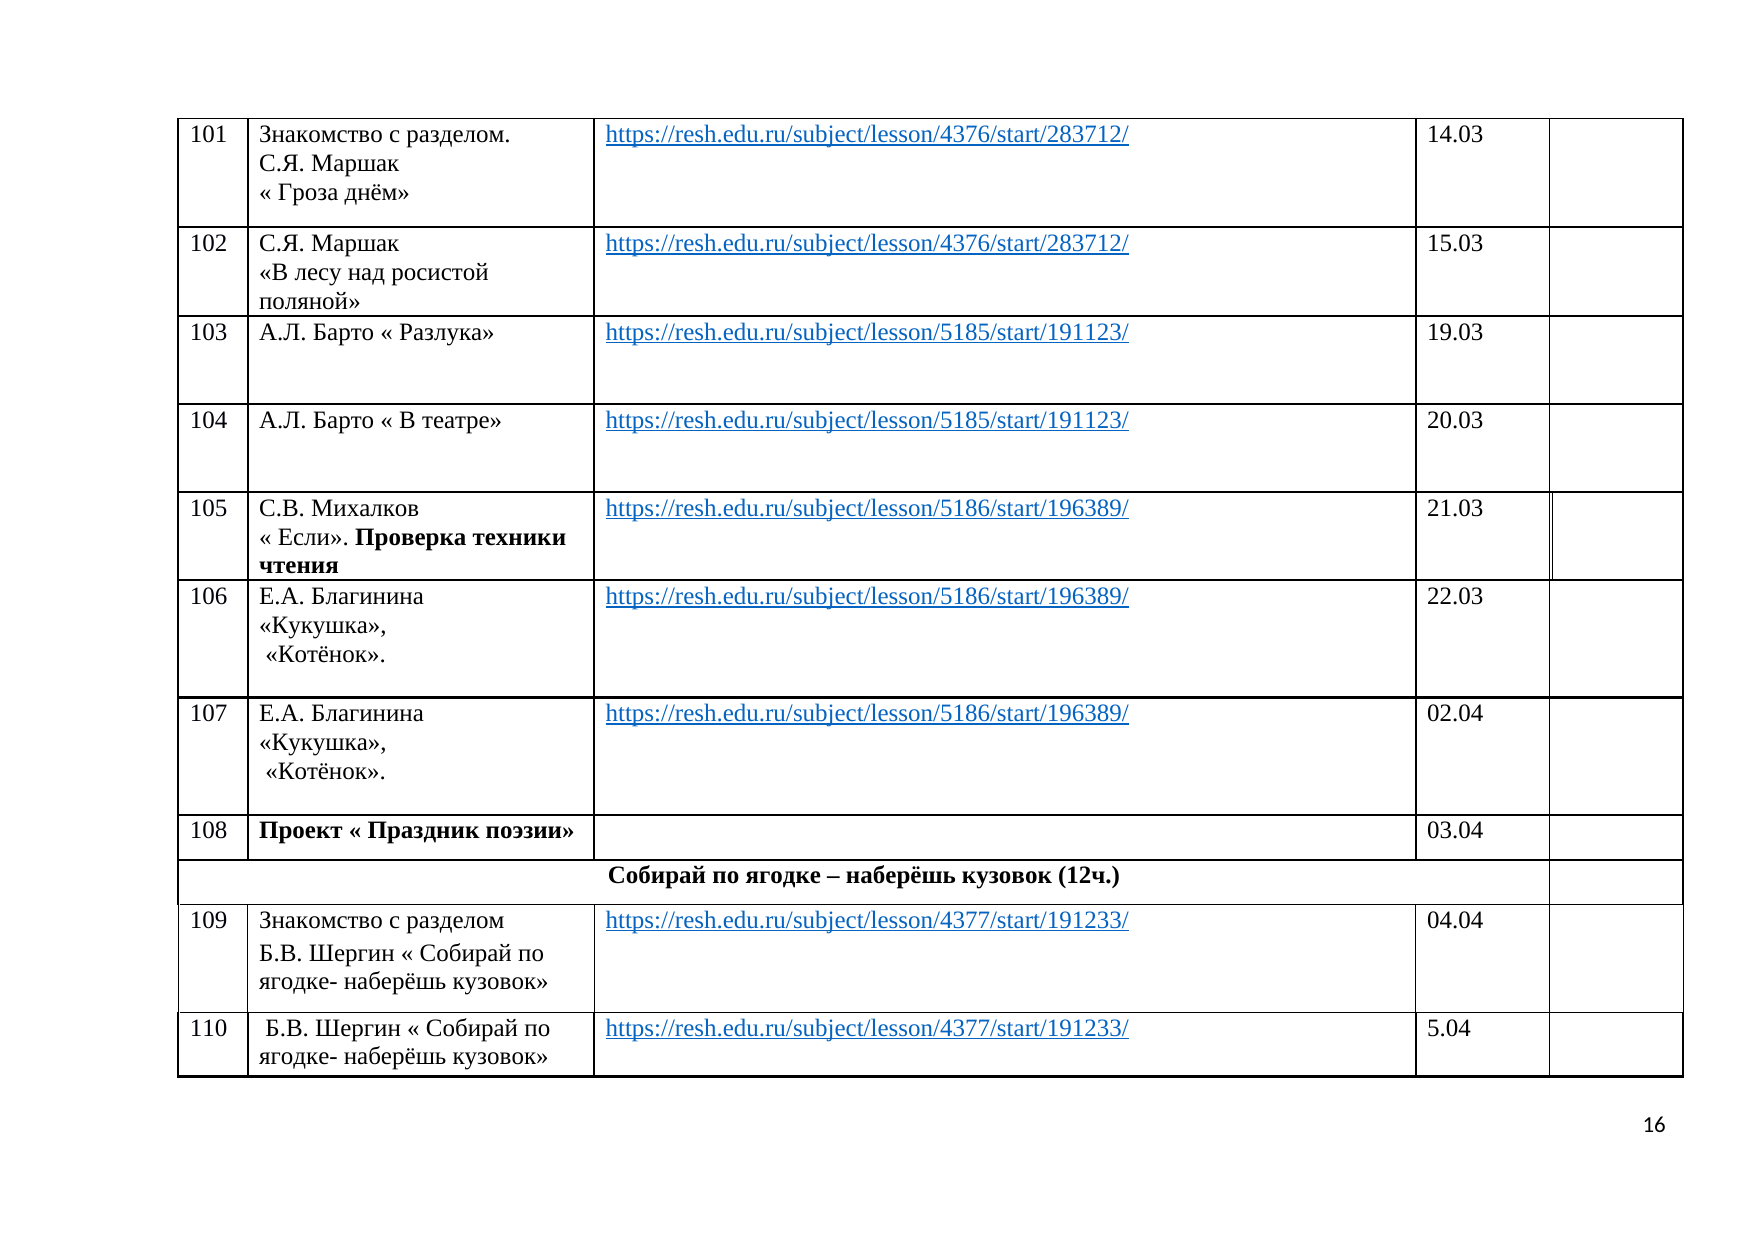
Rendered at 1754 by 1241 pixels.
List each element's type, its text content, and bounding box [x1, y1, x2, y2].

table_cell 109 [179, 905, 247, 1012]
table_cell 20.03 [1417, 405, 1549, 491]
table_cell 108 [179, 816, 247, 858]
table_cell С.В. Михалков « Если». Проверка техники чтения [249, 493, 593, 579]
table_cell Е.А. Благинина «Кукушка», «Котёнок». [249, 699, 593, 813]
table_cell [1550, 119, 1682, 226]
table_cell Знакомство с разделом Б.В. Шергин « Собирай по ягодке- наберёшь кузовок» [248, 905, 594, 1012]
table_cell 21.03 [1417, 493, 1549, 579]
table_cell Е.А. Благинина «Кукушка», «Котёнок». [249, 581, 593, 696]
table_cell https://resh.edu.ru/subject/lesson/5185/start/191123/ [595, 317, 1415, 403]
table_cell [1550, 581, 1682, 696]
table_cell [1550, 861, 1682, 904]
table_cell [1550, 816, 1682, 858]
table_cell [1550, 905, 1683, 1012]
table_cell 03.04 [1417, 816, 1549, 858]
table_cell https://resh.edu.ru/subject/lesson/5186/start/196389/ [595, 493, 1415, 579]
table_cell [1550, 228, 1682, 314]
table_cell [1550, 317, 1682, 403]
table_cell 14.03 [1417, 119, 1549, 226]
table_cell 19.03 [1417, 317, 1549, 403]
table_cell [595, 1013, 1415, 1075]
table_cell 102 [179, 228, 247, 314]
table_cell С.Я. Маршак «В лесу над росистой поляной» [249, 228, 593, 314]
table_cell А.Л. Барто « В театре» [249, 405, 593, 491]
table_cell https://resh.edu.ru/subject/lesson/5185/start/191123/ [595, 405, 1415, 491]
table_cell Собирай по ягодке – наберёшь кузовок (12ч.) [179, 861, 1549, 904]
table_cell [1550, 1013, 1682, 1075]
table_cell 110 [179, 1013, 247, 1075]
table_cell 101 [179, 119, 247, 226]
table_cell [1550, 405, 1682, 491]
table_cell 04.04 [1416, 905, 1549, 1012]
table_cell 105 [179, 493, 247, 579]
table_cell 22.03 [1417, 581, 1549, 696]
table_cell Знакомство с разделом. С.Я. Маршак « Гроза днём» [249, 119, 593, 226]
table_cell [595, 905, 1415, 1012]
table_cell https://resh.edu.ru/subject/lesson/4376/start/283712/ [595, 228, 1415, 314]
table_cell [1550, 699, 1682, 813]
table_cell 106 [179, 581, 247, 696]
table_cell 107 [179, 699, 247, 813]
table_cell 15.03 [1417, 228, 1549, 314]
table_cell [1553, 493, 1682, 579]
table_cell https://resh.edu.ru/subject/lesson/4376/start/283712/ [595, 119, 1415, 226]
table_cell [249, 1013, 593, 1075]
table_cell https://resh.edu.ru/subject/lesson/5186/start/196389/ [595, 699, 1415, 813]
table_cell 103 [179, 317, 247, 403]
table_cell 02.04 [1417, 699, 1549, 813]
table_cell А.Л. Барто « Разлука» [249, 317, 593, 403]
table_cell https://resh.edu.ru/subject/lesson/5186/start/196389/ [595, 581, 1415, 696]
table_cell 5.04 [1417, 1013, 1549, 1075]
table_cell Проект « Праздник поэзии» [249, 816, 593, 858]
table_cell [595, 816, 1415, 858]
table_cell 104 [179, 405, 247, 491]
